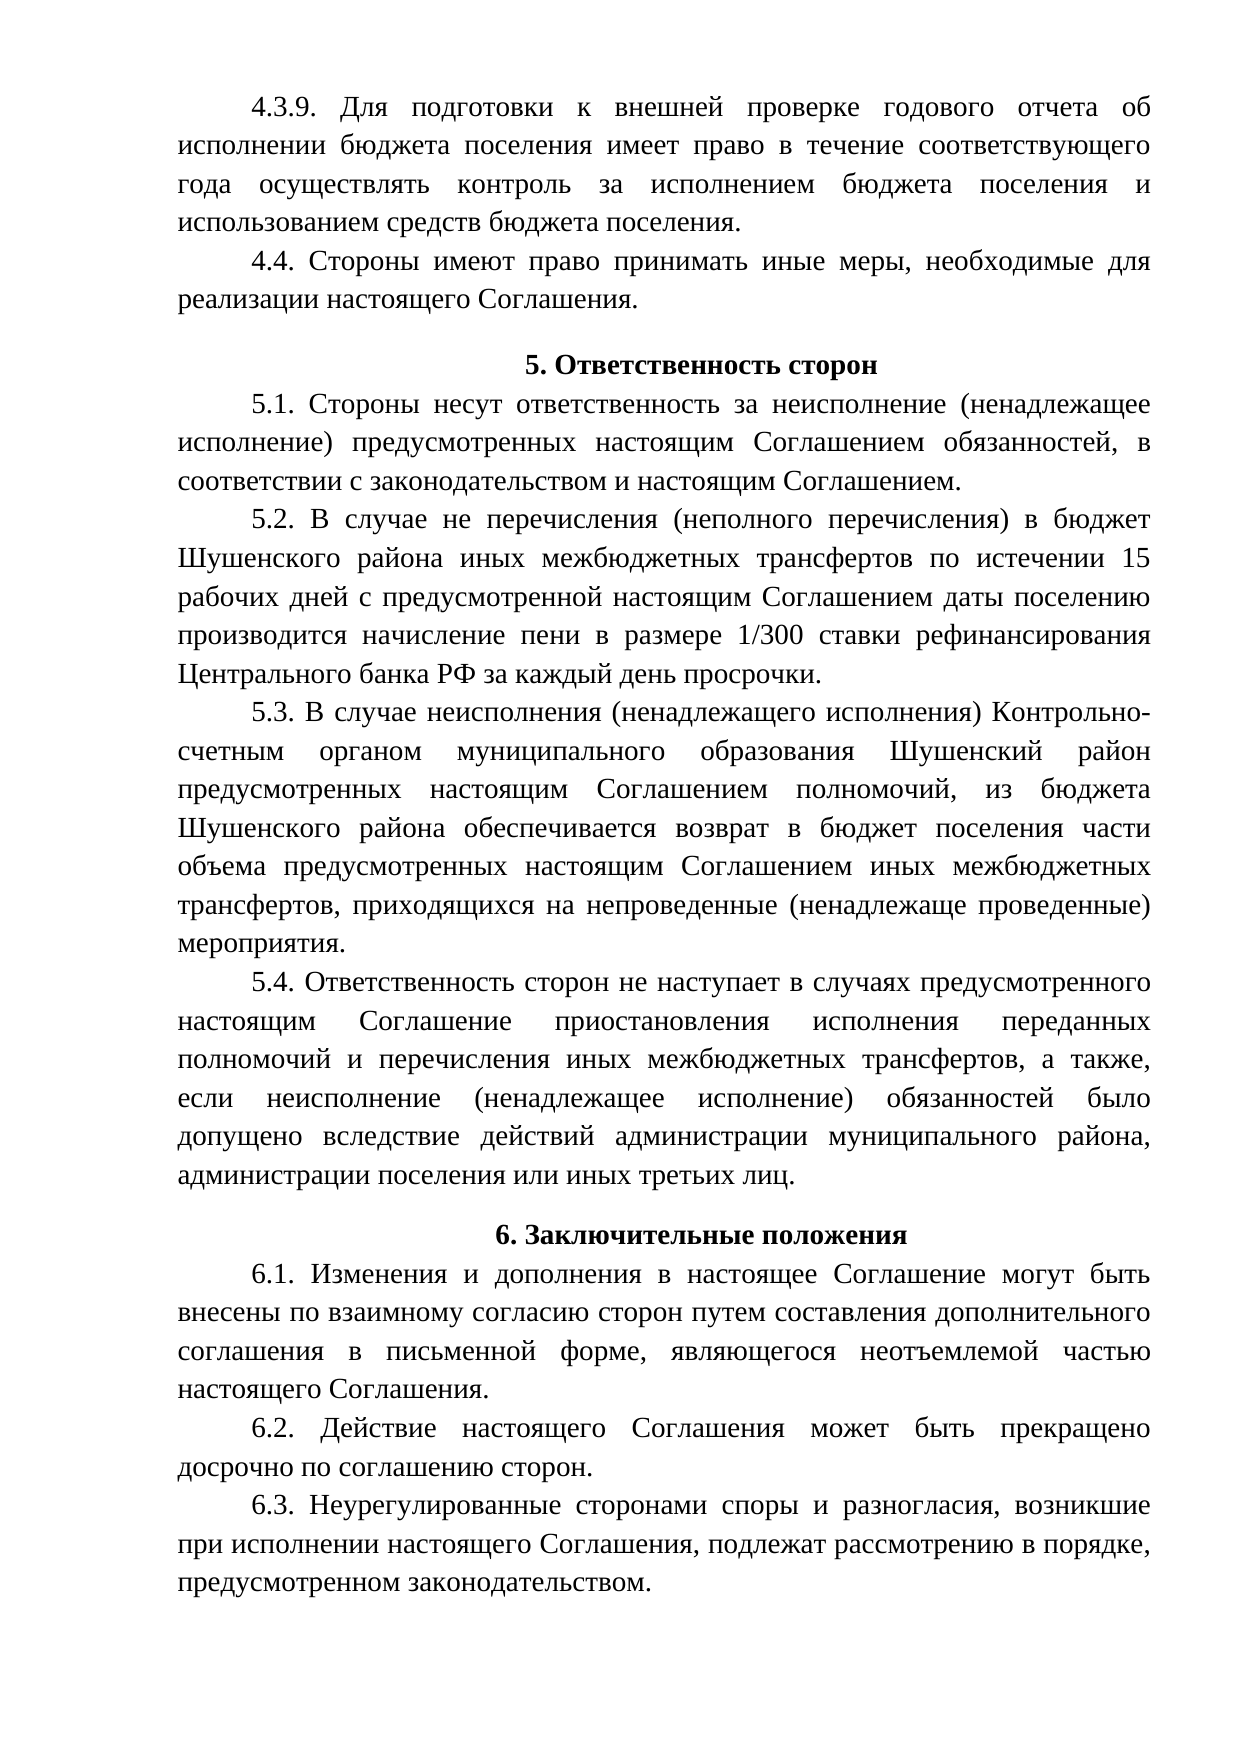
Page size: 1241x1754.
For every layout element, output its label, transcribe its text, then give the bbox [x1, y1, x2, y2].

text 4.3.9. Для подготовки к внешней проверке годового отчета об исполнении бюджета поселения имеет право в течение соответствующего года осуществлять контроль за исполнением бюджета поселения и использованием средств бюджета поселения. [177, 89, 1152, 238]
text 5.2. В случае не перечисления (неполного перечисления) в бюджет Шушенского района иных межбюджетных трансфертов по истечении 15 рабочих дней с предусмотренной настоящим Соглашением даты поселению производится начисление пени в размере 1/300 ставки рефинансирования Центрального банка РФ за каждый день просрочки. [177, 502, 1152, 689]
text 6.1. Изменения и дополнения в настоящее Соглашение могут быть внесены по взаимному согласию сторон путем составления дополнительного соглашения в письменной форме, являющегося неотъемлемой частью настоящего Соглашения. [177, 1256, 1152, 1405]
text 6.2. Действие настоящего Соглашения может быть прекращено досрочно по соглашению сторон. [177, 1410, 1152, 1482]
text 5.1. Стороны несут ответственность за неисполнение (ненадлежащее исполнение) предусмотренных настоящим Соглашением обязанностей, в соответствии с законодательством и настоящим Соглашением. [177, 386, 1152, 497]
text 6. Заключительные положения [177, 1217, 1152, 1251]
text 5.3. В случае неисполнения (ненадлежащего исполнения) Контрольно-счетным органом муниципального образования Шушенский район предусмотренных настоящим Соглашением полномочий, из бюджета Шушенского района обеспечивается возврат в бюджет поселения части объема предусмотренных настоящим Соглашением иных межбюджетных трансфертов, приходящихся на непроведенные (ненадлежаще проведенные) мероприятия. [177, 694, 1152, 959]
text 6.3. Неурегулированные сторонами споры и разногласия, возникшие при исполнении настоящего Соглашения, подлежат рассмотрению в порядке, предусмотренном законодательством. [177, 1487, 1152, 1598]
text 5. Ответственность сторон [177, 347, 1152, 381]
text 5.4. Ответственность сторон не наступает в случаях предусмотренного настоящим Соглашение приостановления исполнения переданных полномочий и перечисления иных межбюджетных трансфертов, а также, если неисполнение (ненадлежащее исполнение) обязанностей было допущено вследствие действий администрации муниципального района, администрации поселения или иных третьих лиц. [177, 964, 1152, 1190]
text 4.4. Стороны имеют право принимать иные меры, необходимые для реализации настоящего Соглашения. [177, 243, 1152, 315]
